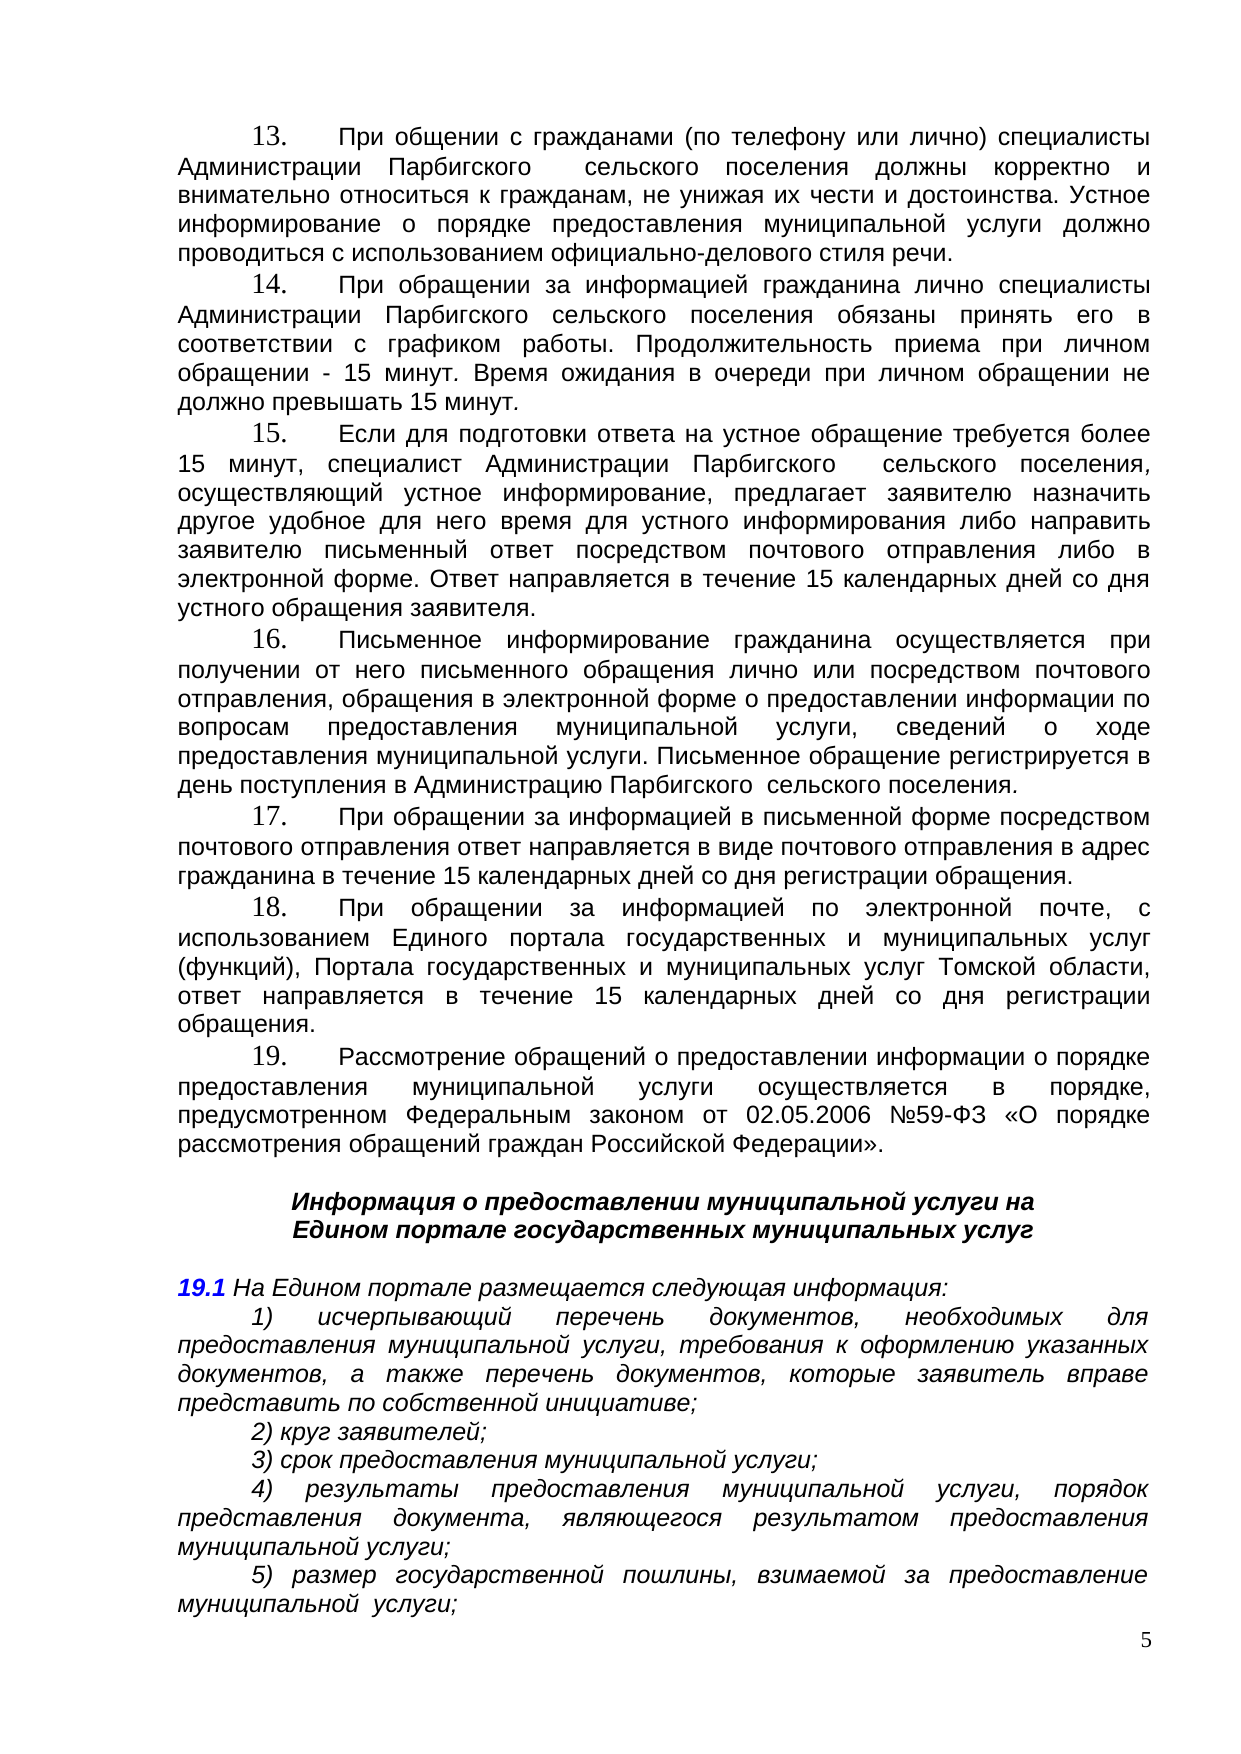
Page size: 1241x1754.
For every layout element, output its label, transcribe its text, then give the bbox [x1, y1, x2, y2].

text 5) размер государственной пошлины, взимаемой за предоставление муниципальной услуги; [177, 1560, 1152, 1618]
list При обращении за информацией в письменной форме посредством почтового отправления ответ направляется в виде почтового отправления в адрес гражданина в течение 15 календарных дней со дня регистрации обращения. [177, 798, 1152, 889]
text 4) результаты предоставления муниципальной услуги, порядок представления документа, являющегося результатом предоставления муниципальной услуги; [177, 1474, 1152, 1560]
list Если для подготовки ответа на устное обращение требуется более 15 минут, специалист Администрации Парбигского сельского поселения, осуществляющий устное информирование, предлагает заявителю назначить другое удобное для него время для устного информирования либо направить заявителю письменный ответ посредством почтового отправления либо в электронной форме. Ответ направляется в течение 15 календарных дней со дня устного обращения заявителя. [177, 415, 1152, 621]
list При общении с гражданами (по телефону или лично) специалисты Администрации Парбигского сельского поселения должны корректно и внимательно относиться к гражданам, не унижая их чести и достоинства. Устное информирование о порядке предоставления муниципальной услуги должно проводиться с использованием официально-делового стиля речи. [177, 118, 1152, 267]
list При обращении за информацией гражданина лично специалисты Администрации Парбигского сельского поселения обязаны принять его в соответствии с графиком работы. Продолжительность приема при личном обращении - 15 минут. Время ожидания в очереди при личном обращении не должно превышать 15 минут. [177, 267, 1152, 415]
list Письменное информирование гражданина осуществляется при получении от него письменного обращения лично или посредством почтового отправления, обращения в электронной форме о предоставлении информации по вопросам предоставления муниципальной услуги, сведений о ходе предоставления муниципальной услуги. Письменное обращение регистрируется в день поступления в Администрацию Парбигского сельского поселения. [177, 621, 1152, 798]
text Едином портале государственных муниципальных услуг [177, 1215, 1152, 1244]
text 2) круг заявителей; [177, 1417, 1152, 1445]
list Рассмотрение обращений о предоставлении информации о порядке предоставления муниципальной услуги осуществляется в порядке, предусмотренном Федеральным законом от 02.05.2006 №59-ФЗ «О порядке рассмотрения обращений граждан Российской Федерации». [177, 1038, 1152, 1158]
text 3) срок предоставления муниципальной услуги; [177, 1445, 1152, 1474]
text 1) исчерпывающий перечень документов, необходимых для предоставления муниципальной услуги, требования к оформлению указанных документов, а также перечень документов, которые заявитель вправе представить по собственной инициативе; [177, 1302, 1152, 1417]
list При обращении за информацией по электронной почте, с использованием Единого портала государственных и муниципальных услуг (функций), Портала государственных и муниципальных услуг Томской области, ответ направляется в течение 15 календарных дней со дня регистрации обращения. [177, 889, 1152, 1038]
text 19.1 На Едином портале размещается следующая информация: [177, 1273, 1152, 1302]
text Информация о предоставлении муниципальной услуги на [177, 1187, 1152, 1215]
